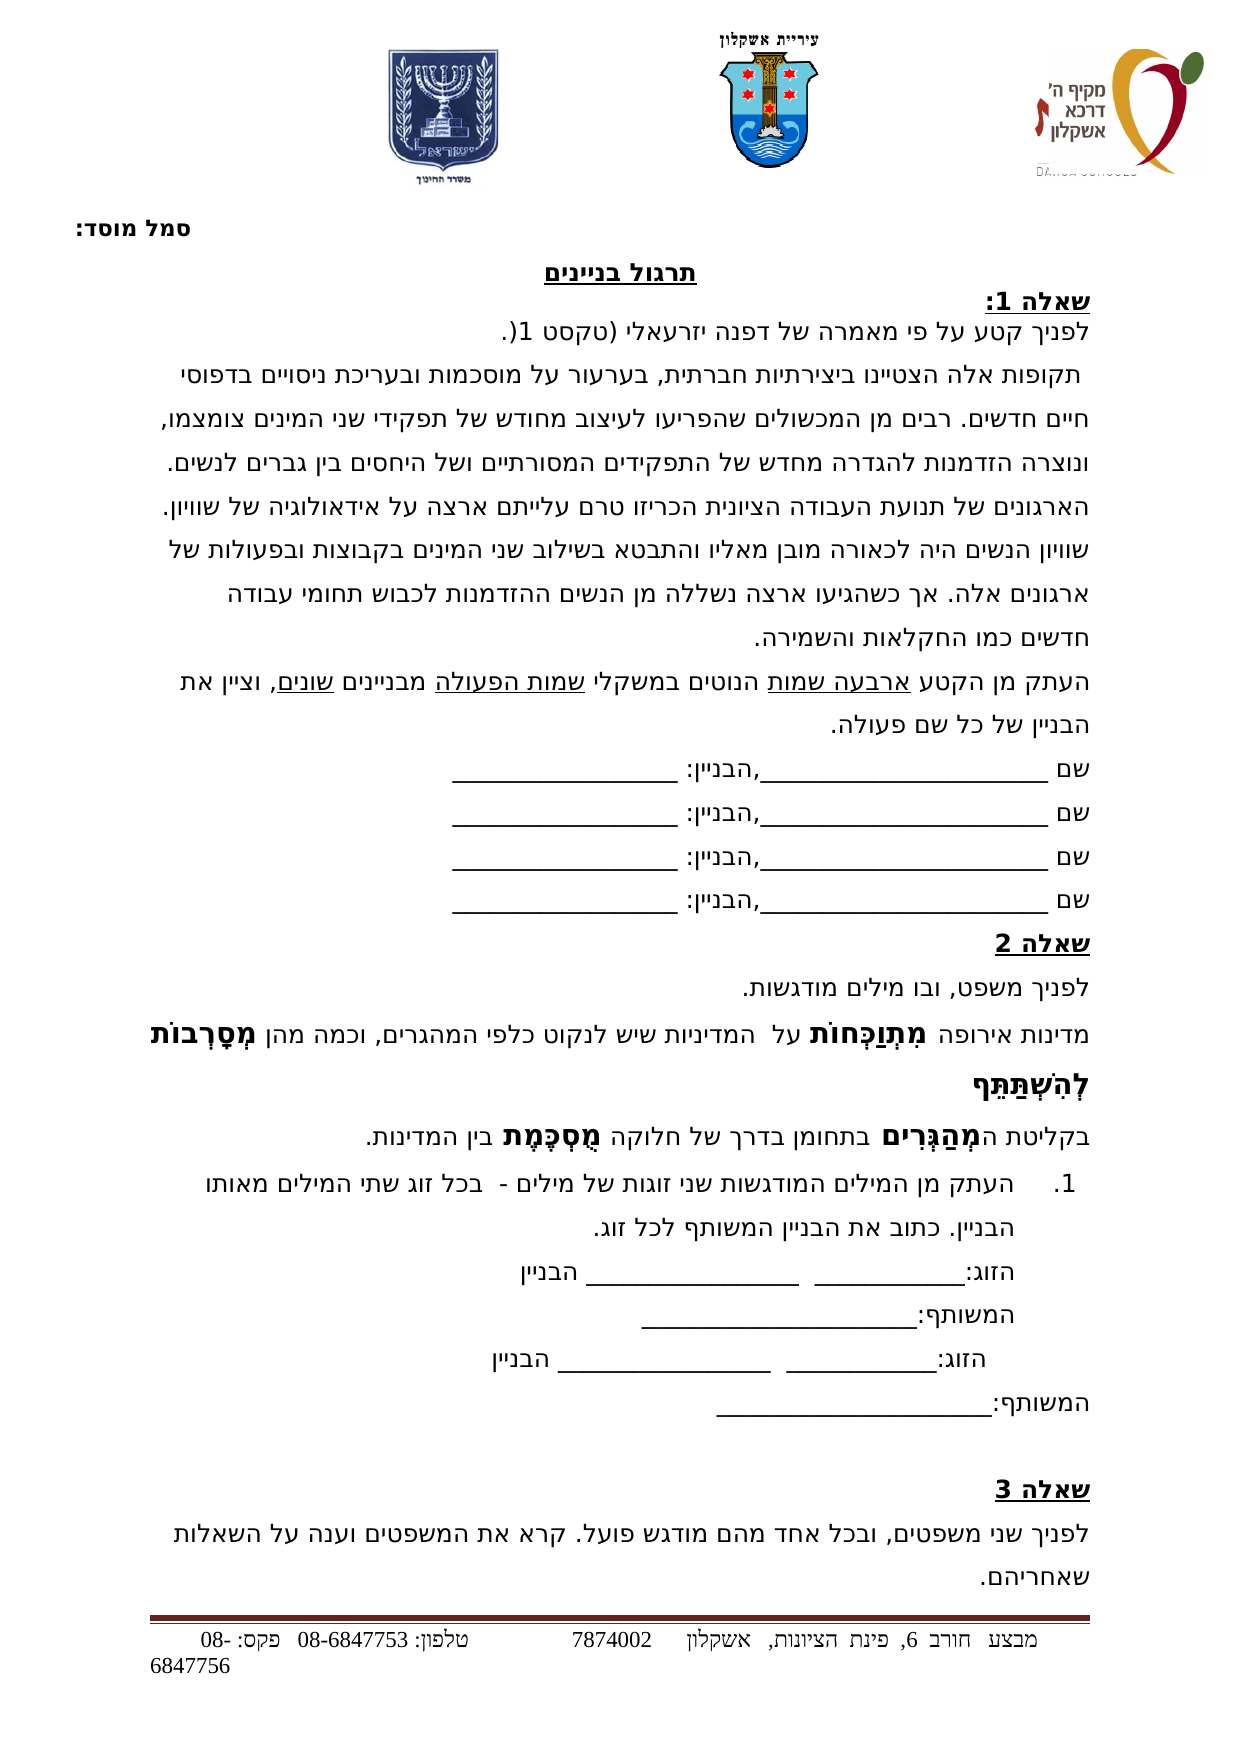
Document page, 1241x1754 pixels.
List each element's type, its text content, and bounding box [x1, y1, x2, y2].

text לפניך משפט, ובו מילים מודגשות. [150, 973, 1090, 1002]
picture [387, 48, 499, 185]
text הזוג:____________ _________________ הבניין המשותף:______________________ [150, 1344, 1090, 1417]
list הזוג:____________ _________________ הבניין המשותף:______________________ [150, 1257, 1015, 1330]
text בקליטת המְהַגְּרִים בתחומן בדרך של חלוקה מֻסְכֶּמֶת בין המדינות. [150, 1118, 1090, 1152]
text לפניך קטע על פי מאמרה של דפנה יזרעאלי (טקסט 1(. [150, 317, 1090, 346]
picture [985, 33, 1205, 185]
text שם _______________________,הבניין: __________________ [150, 885, 1090, 914]
text שם _______________________,הבניין: __________________ [150, 754, 1090, 783]
text מדינות אירופה מִתְוַכְּחוֹת על המדיניות שיש לנקוט כלפי המהגרים, וכמה מהן מְסָרְבוֹת לְהִשְׁתַּתֵּף [150, 1017, 1090, 1102]
text תקופות אלה הצטיינו ביצירתיות חברתית, בערעור על מוסכמות ובעריכת ניסויים בדפוסי חיים חדשים. רבים מן המכשולים שהפריעו לעיצוב מחודש של תפקידי שני המינים צומצמו, ונוצרה הזדמנות להגדרה מחדש של התפקידים המסורתיים ושל היחסים בין גברים לנשים. הארגונים של תנועת העבודה הציונית הכריזו טרם עלייתם ארצה על אידאולוגיה של שוויון. שוויון הנשים היה לכאורה מובן מאליו והתבטא בשילוב שני המינים בקבוצות ובפעולות של ארגונים אלה. אך כשהגיעו ארצה נשללה מן הנשים ההזדמנות לכבוש תחומי עבודה חדשים כמו החקלאות והשמירה. [150, 360, 1090, 652]
text שאלה 3 [150, 1475, 1090, 1504]
text שאלה 2 [150, 929, 1090, 958]
text לפניך שני משפטים, ובכל אחד מהם מודגש פועל. קרא את המשפטים וענה על השאלות שאחריהם. [150, 1519, 1090, 1592]
text שם _______________________,הבניין: __________________ [150, 798, 1090, 827]
text תרגול בניינים [150, 258, 1090, 287]
text שם _______________________,הבניין: __________________ [150, 842, 1090, 871]
text העתק מן הקטע ארבעה שמות הנוטים במשקלי שמות הפעולה מבניינים שונים, וציין את הבניין של כל שם פעולה. [150, 667, 1090, 739]
picture [692, 23, 843, 174]
text שאלה 1: [150, 287, 1090, 317]
list העתק מן המילים המודגשות שני זוגות של מילים - בכל זוג שתי המילים מאותו הבניין. כתוב את הבניין המשותף לכל זוג. [150, 1169, 1053, 1242]
